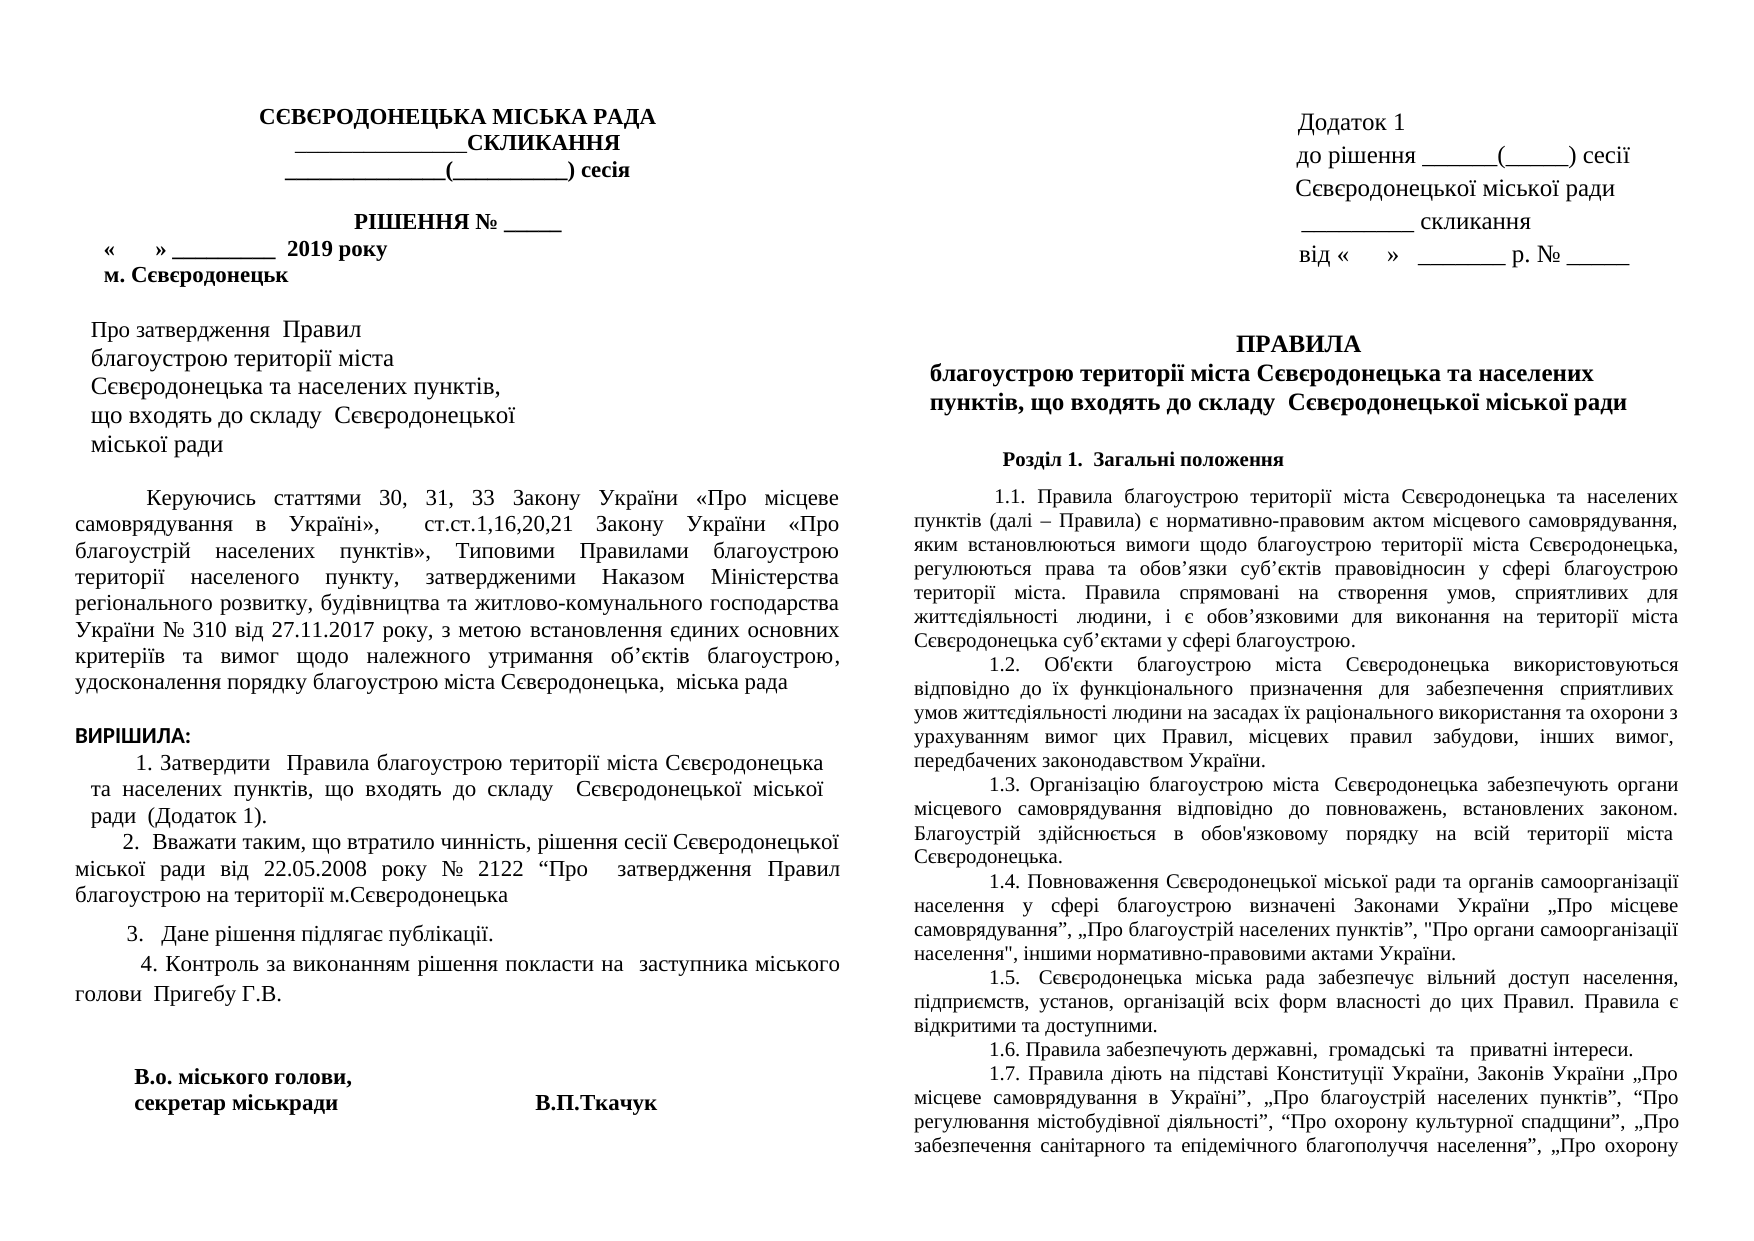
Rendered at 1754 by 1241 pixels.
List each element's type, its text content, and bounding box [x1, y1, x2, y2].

text міської ради [91, 429, 824, 458]
text РІШЕННЯ _____ [75, 208, 840, 235]
text 1. Затвердити Правила благоустрою території міста Сєвєродонецька та населених пунктів, що входять до складу Сєвєродонецької міської ради (Додаток 1). [91, 749, 824, 828]
text « » _________ 2019 року [75, 235, 840, 261]
text 4. Контроль за виконанням рішення покласти на заступника міського голови Пригебу Г.В. [75, 950, 840, 1006]
text ПРАВИЛА благоустрою території міста Сєвєродонецька та населених пунктів, що входять до складу Сєвєродонецької міської ради [929, 329, 1663, 416]
text СЄВЄРОДОНЕЦЬКА МІСЬКА РАДА [75, 103, 840, 129]
text від « » _______ р. _____ [914, 239, 1679, 268]
text Додаток 1 до рішення ______(_____) сесії [914, 107, 1679, 169]
text 1.6. Правила забезпечують державні, громадські та приватні інтереси. [914, 1037, 1679, 1061]
text м. Сєвєродонецьк [75, 261, 840, 287]
text ______________(__________) сесія [75, 156, 840, 182]
text секретар міськради В.П.Ткачук [75, 1089, 840, 1116]
text Керуючись статтями 30, 31, 33 Закону України «Про місцеве самоврядування в Україні», ст.ст.1,16,20,21 Закону України «Про благоустрій населених пунктів», Типовими Правилами благоустрою території населеного пункту, затвердженими Наказом Міністерства регіонального розвитку, будівництва та житлово-комунального господарства України № 310 від 27.11.2017 року, з метою встановлення єдиних основних критеріїв та вимог щодо належного утримання об’єктів благоустрою, удосконалення порядку благоустрою міста Сєвєродонецька, міська рада [75, 484, 840, 695]
text 2. Вважати таким, що втратило чинність, рішення сесії Сєвєродонецької міської ради від 22.05.2008 року № 2122 “Про затвердження Правил благоустрою на території м.Сєвєродонецька [75, 828, 840, 907]
text 1.3. Організацію благоустрою міста Сєвєродонецька забезпечують органи місцевого самоврядування відповідно до повноважень, встановлених законом. Благоустрій здійснюється в обов'язковому порядку на всій території міста Сєвєродонецька. [914, 772, 1679, 868]
text 1.5. Сєвєродонецька міська рада забезпечує вільний доступ населення, підприємств, установ, організацій всіх форм власності до цих Правил. Правила є відкритими та доступними. [914, 965, 1679, 1037]
text 1.4. Повноваження Сєвєродонецької міської ради та органів самоорганізації населення у сфері благоустрою визначені Законами України „Про місцеве самоврядування”, „Про благоустрій населених пунктів”, "Про органи самоорганізації населення", іншими нормативно-правовими актами України. [914, 868, 1679, 965]
text Сєвєродонецької міської ради [914, 173, 1679, 202]
text Розділ 1. Загальні положення [914, 447, 1679, 471]
text ВИРІШИЛА: [75, 721, 840, 749]
text 3. Дане рішення підлягає публікації. [75, 920, 840, 946]
text 1.2. Об'єкти благоустрою міста Сєвєродонецька використовуються відповідно до їх функціонального призначення для забезпечення сприятливих умов життєдіяльності людини на засадах їх раціонального використання та охорони з урахуванням вимог цих Правил, місцевих правил забудови, інших вимог, передбачених законодавством України. [914, 652, 1679, 772]
text Про затвердження Правил благоустрою території міста [91, 314, 824, 371]
text 1.1. Правила благоустрою території міста Сєвєродонецька та населених пунктів (далі – Правила) є нормативно-правовим актом місцевого самоврядування, яким встановлюються вимоги щодо благоустрою території міста Сєвєродонецька, регулюються права та обов’язки суб’єктів правовідносин у сфері благоустрою території міста. Правила спрямовані на створення умов, сприятливих для життєдіяльності людини, і є обов’язковими для виконання на території міста Сєвєродонецька суб’єктами у сфері благоустрою. [914, 483, 1679, 652]
text В.о. міського голови, [75, 1063, 840, 1089]
text що входять до складу Сєвєродонецької [91, 400, 824, 429]
text _________ скликання [914, 206, 1679, 235]
text _______________СКЛИКАННЯ [75, 129, 840, 156]
text Сєвєродонецька та населених пунктів, [91, 371, 824, 400]
